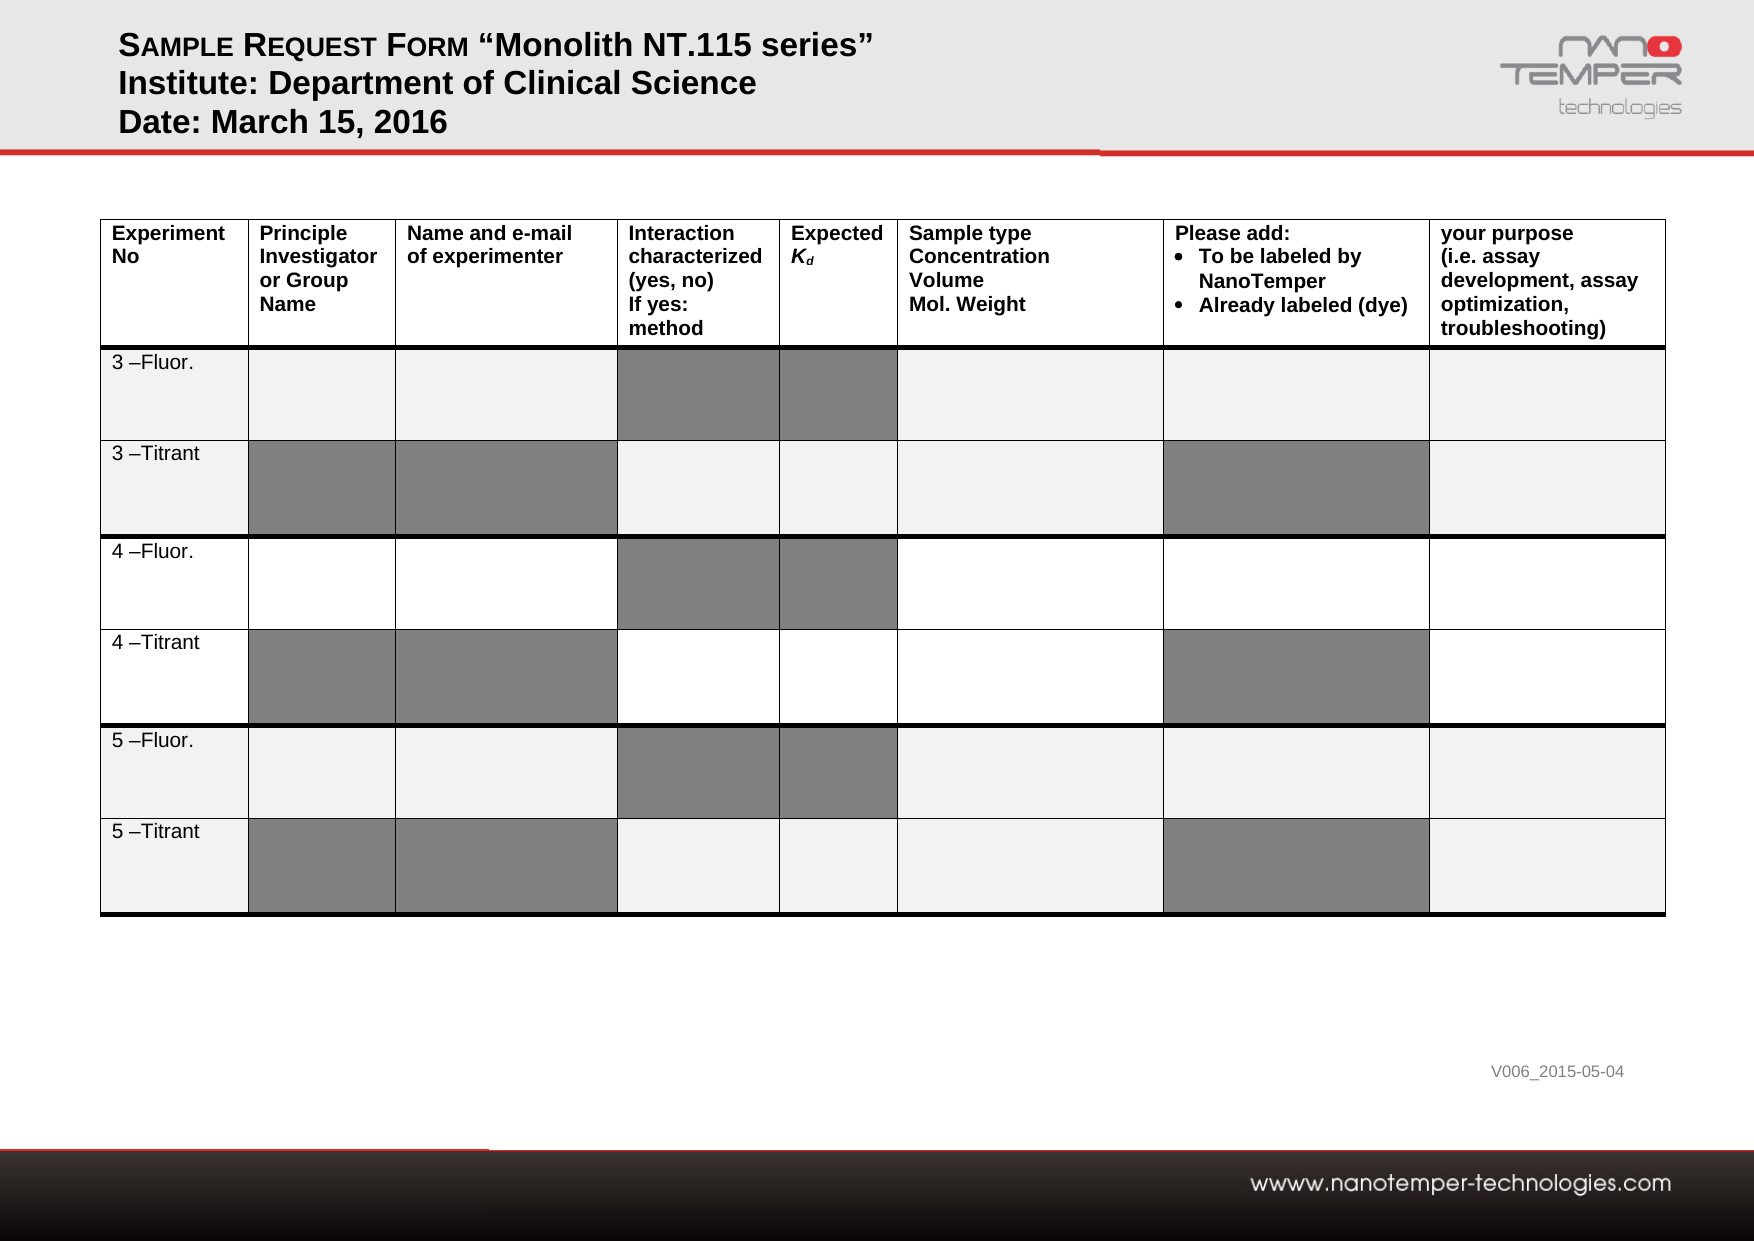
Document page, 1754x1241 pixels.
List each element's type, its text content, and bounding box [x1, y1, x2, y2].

table_cell 3 –Titrant [101, 441, 248, 534]
table_cell [249, 441, 395, 534]
table_cell [1164, 539, 1429, 629]
table_cell 3 –Fluor. [101, 350, 248, 440]
table_header Principle Investigator or Group Name [249, 220, 395, 345]
table_cell [249, 819, 395, 912]
table_cell [1430, 819, 1665, 912]
table_cell [898, 819, 1163, 912]
table_cell [396, 539, 617, 629]
table_cell [898, 630, 1163, 723]
table_cell [396, 630, 617, 723]
picture [0, 1149, 1754, 1241]
picture [0, 0, 1754, 161]
table_header Name and e-mail of experimenter [396, 220, 617, 345]
table_cell [780, 819, 897, 912]
table_cell [1164, 350, 1429, 440]
table_cell [396, 441, 617, 534]
table_cell [396, 819, 617, 912]
table_header Expected Kd [780, 220, 897, 345]
table_cell [1164, 819, 1429, 912]
table_cell [898, 441, 1163, 534]
table_header Sample type Concentration Volume Mol. Weight [898, 220, 1163, 345]
table_cell [1430, 539, 1665, 629]
table_cell [1430, 728, 1665, 818]
table_cell [1164, 728, 1429, 818]
table_cell [1430, 630, 1665, 723]
table_cell [898, 728, 1163, 818]
table_cell [618, 350, 779, 440]
table_cell [618, 630, 779, 723]
table_cell [1164, 441, 1429, 534]
table_cell 4 –Fluor. [101, 539, 248, 629]
table_header Interaction characterized (yes, no) If yes: method [618, 220, 779, 345]
table_cell [618, 819, 779, 912]
table_cell 4 –Titrant [101, 630, 248, 723]
table_cell [898, 539, 1163, 629]
table_cell [618, 539, 779, 629]
table_cell [396, 728, 617, 818]
table_cell 5 –Fluor. [101, 728, 248, 818]
table_cell [780, 350, 897, 440]
table_cell [618, 441, 779, 534]
text V006_2015-05-04 [118, 1062, 1624, 1081]
table_header Please add: To be labeled by NanoTemper Already labeled (dye) [1164, 220, 1429, 345]
table_cell [780, 539, 897, 629]
table_header Experiment No [101, 220, 248, 345]
table_cell [396, 350, 617, 440]
table_cell [1430, 350, 1665, 440]
table_cell [249, 350, 395, 440]
table_cell [1430, 441, 1665, 534]
table_cell [1164, 630, 1429, 723]
table_cell 5 –Titrant [101, 819, 248, 912]
table_cell [249, 539, 395, 629]
table_cell [898, 350, 1163, 440]
table_header your purpose (i.e. assay development, assay optimization, troubleshooting) [1430, 220, 1665, 345]
table_cell [618, 728, 779, 818]
table_cell [249, 630, 395, 723]
table_cell [780, 728, 897, 818]
table_cell [780, 630, 897, 723]
table_cell [249, 728, 395, 818]
table_cell [780, 441, 897, 534]
